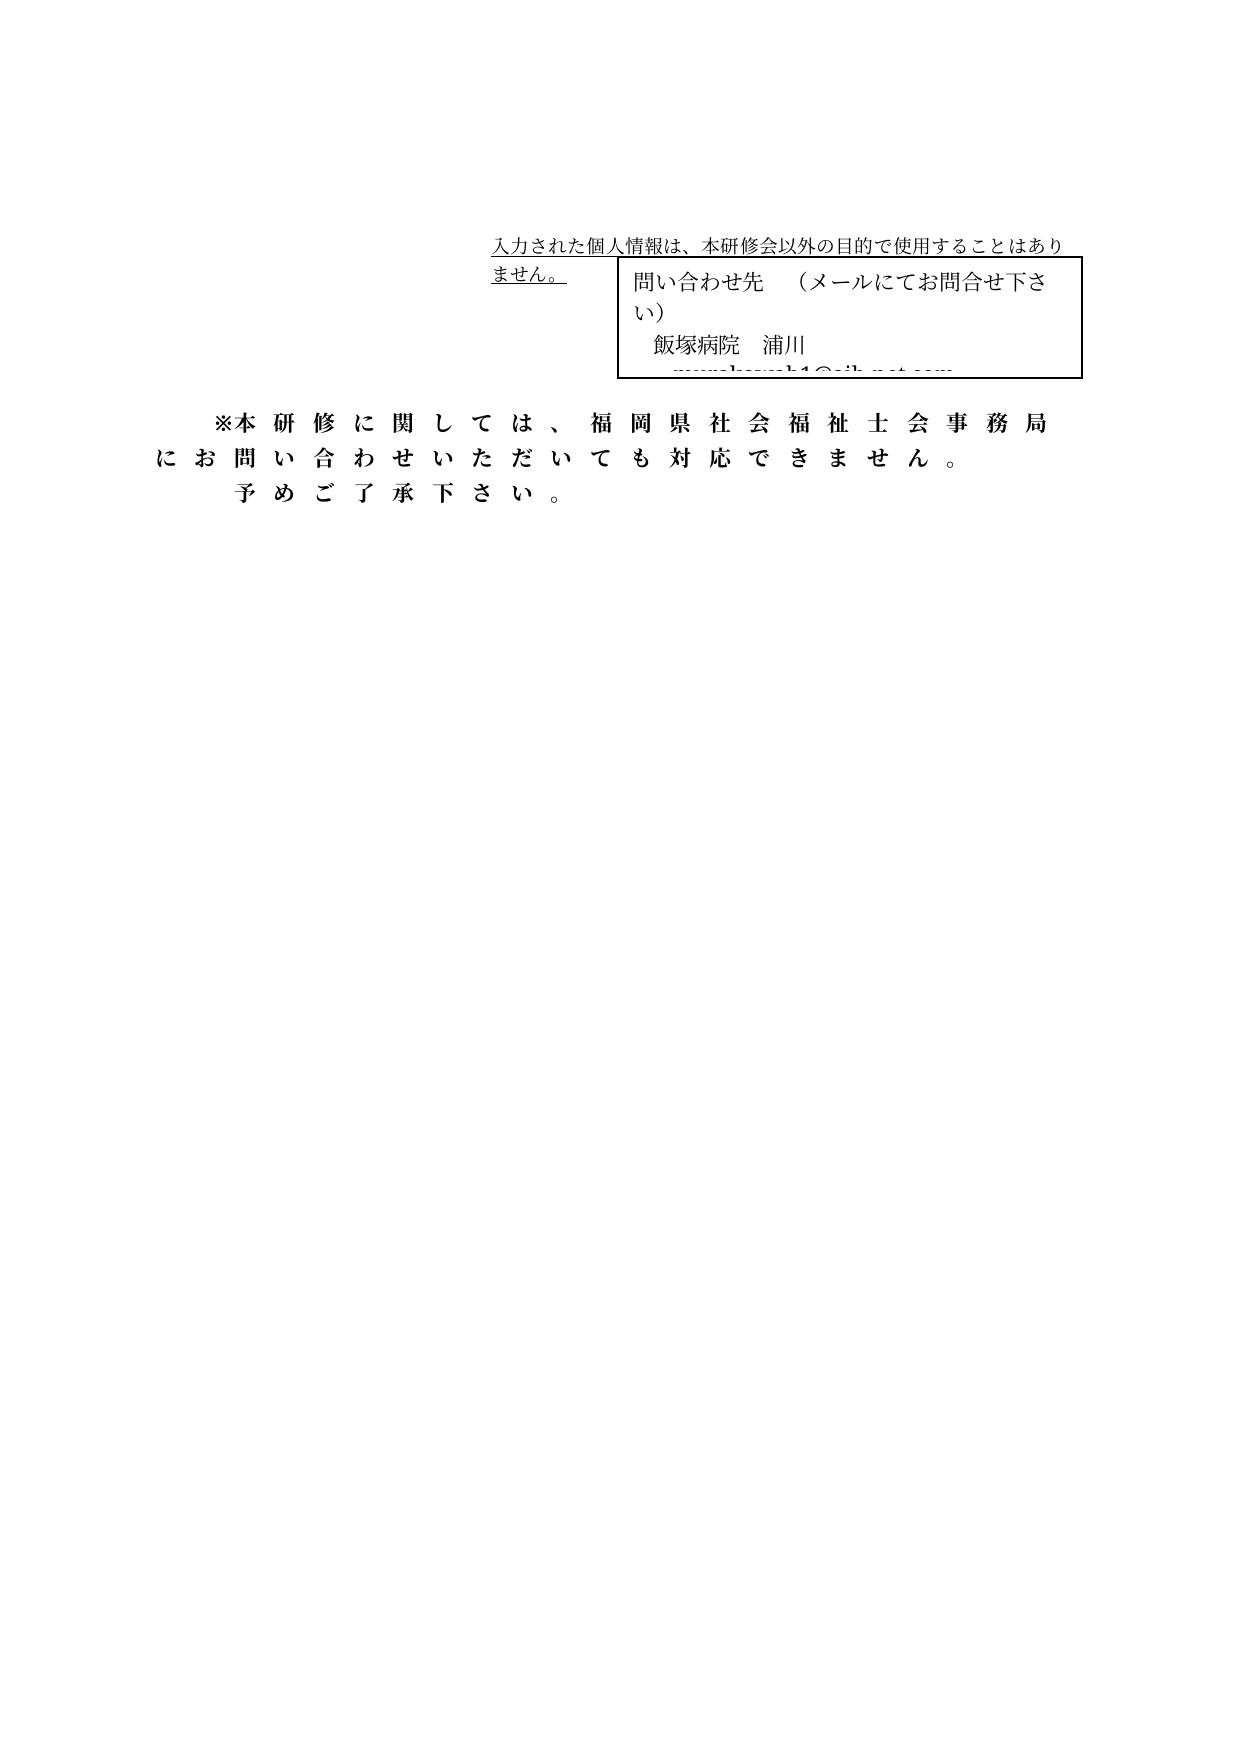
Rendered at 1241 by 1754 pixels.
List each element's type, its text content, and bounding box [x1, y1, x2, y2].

text ※本研修に関しては、福岡県社会福祉士会事務局にお問い合わせいただいても対応できません。 [155, 404, 1071, 474]
text 予めご了承下さい。 [155, 474, 1071, 509]
